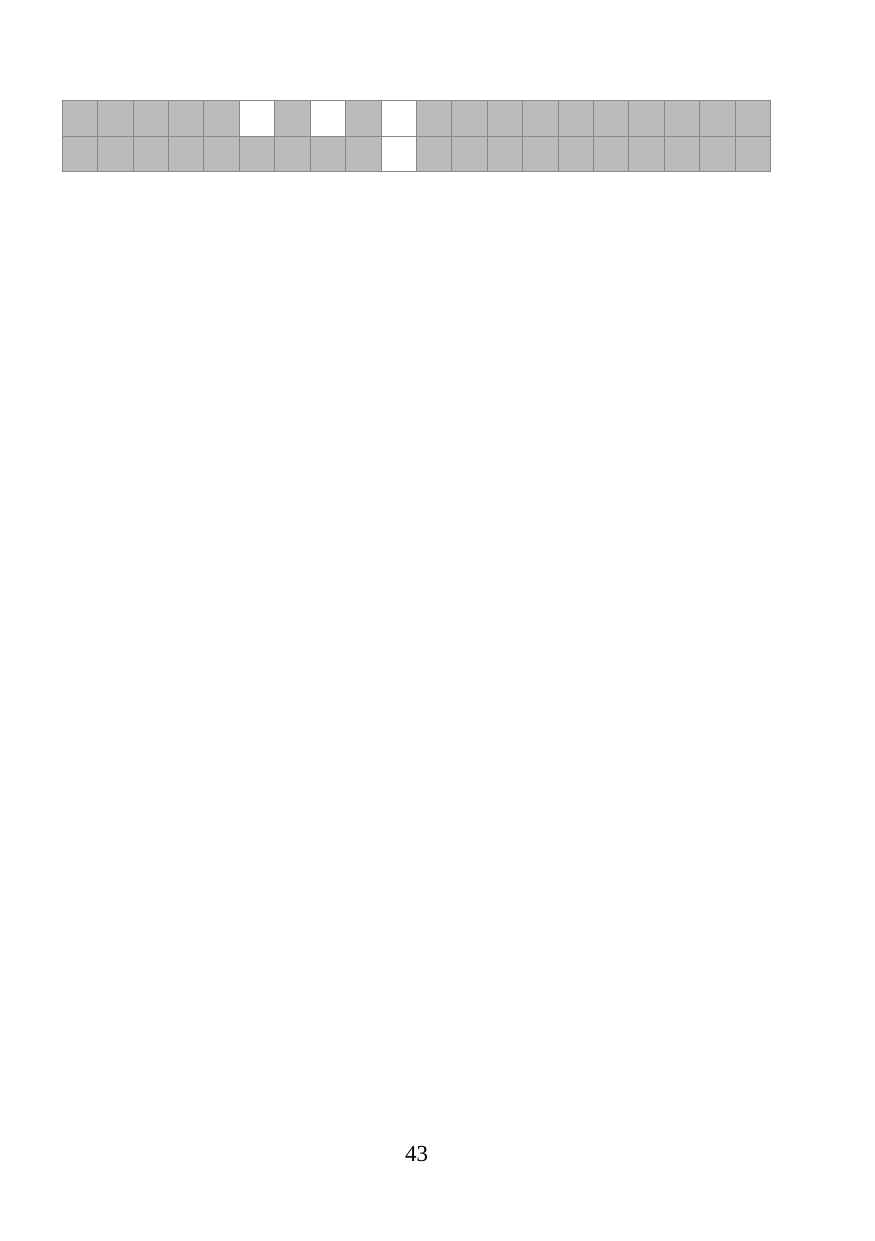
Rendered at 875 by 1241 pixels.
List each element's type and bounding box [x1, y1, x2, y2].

table_cell [240, 137, 274, 171]
table_cell [204, 137, 239, 171]
table_cell [452, 137, 487, 171]
table_cell [204, 101, 239, 136]
table_cell [594, 137, 628, 171]
table_cell [275, 137, 310, 171]
table_cell [63, 137, 97, 171]
table_cell [417, 137, 451, 171]
table_cell [488, 137, 522, 171]
table_cell [523, 137, 558, 171]
table_cell [559, 101, 593, 136]
table_cell [665, 101, 699, 136]
table_cell [665, 137, 699, 171]
table_cell [488, 101, 522, 136]
table_cell [311, 137, 345, 171]
table_cell [559, 137, 593, 171]
table_cell [346, 137, 381, 171]
table_cell [736, 101, 770, 136]
table_cell [523, 101, 558, 136]
table_cell [417, 101, 451, 136]
table_cell [134, 101, 168, 136]
table_cell [700, 101, 735, 136]
table_cell [594, 101, 628, 136]
table_cell [736, 137, 770, 171]
table_cell [169, 137, 203, 171]
table_cell [382, 137, 416, 171]
table_cell [382, 101, 416, 136]
table_cell [134, 137, 168, 171]
table_cell [98, 137, 133, 171]
table_cell [169, 101, 203, 136]
table_cell [452, 101, 487, 136]
table_cell [98, 101, 133, 136]
table_cell [346, 101, 381, 136]
table_cell [629, 137, 664, 171]
table_cell [700, 137, 735, 171]
table_cell [63, 101, 97, 136]
table_cell [629, 101, 664, 136]
table_cell [311, 101, 345, 136]
table_cell [240, 101, 274, 136]
table_cell [275, 101, 310, 136]
